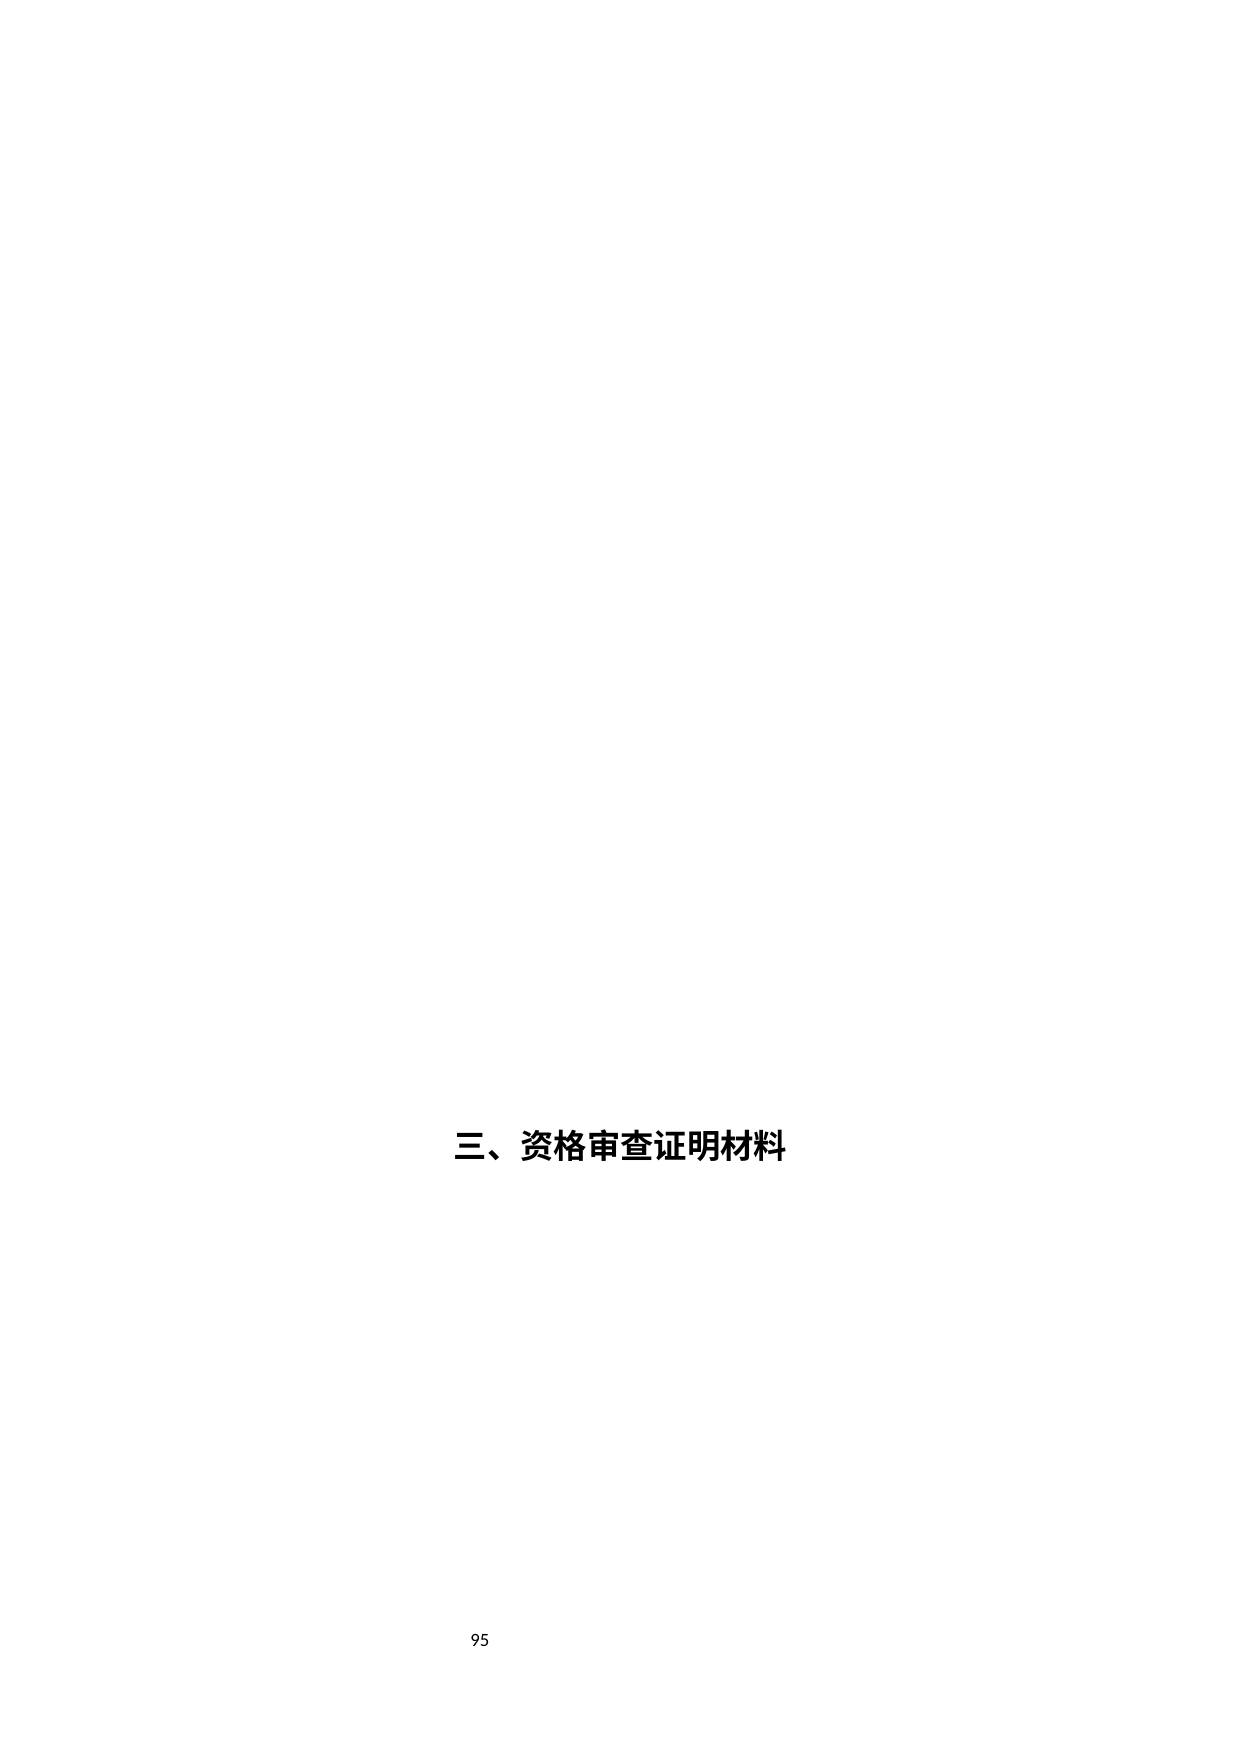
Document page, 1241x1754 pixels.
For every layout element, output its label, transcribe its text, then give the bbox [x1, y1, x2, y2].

text 三、资格审查证明材料 [112, 1111, 1128, 1176]
